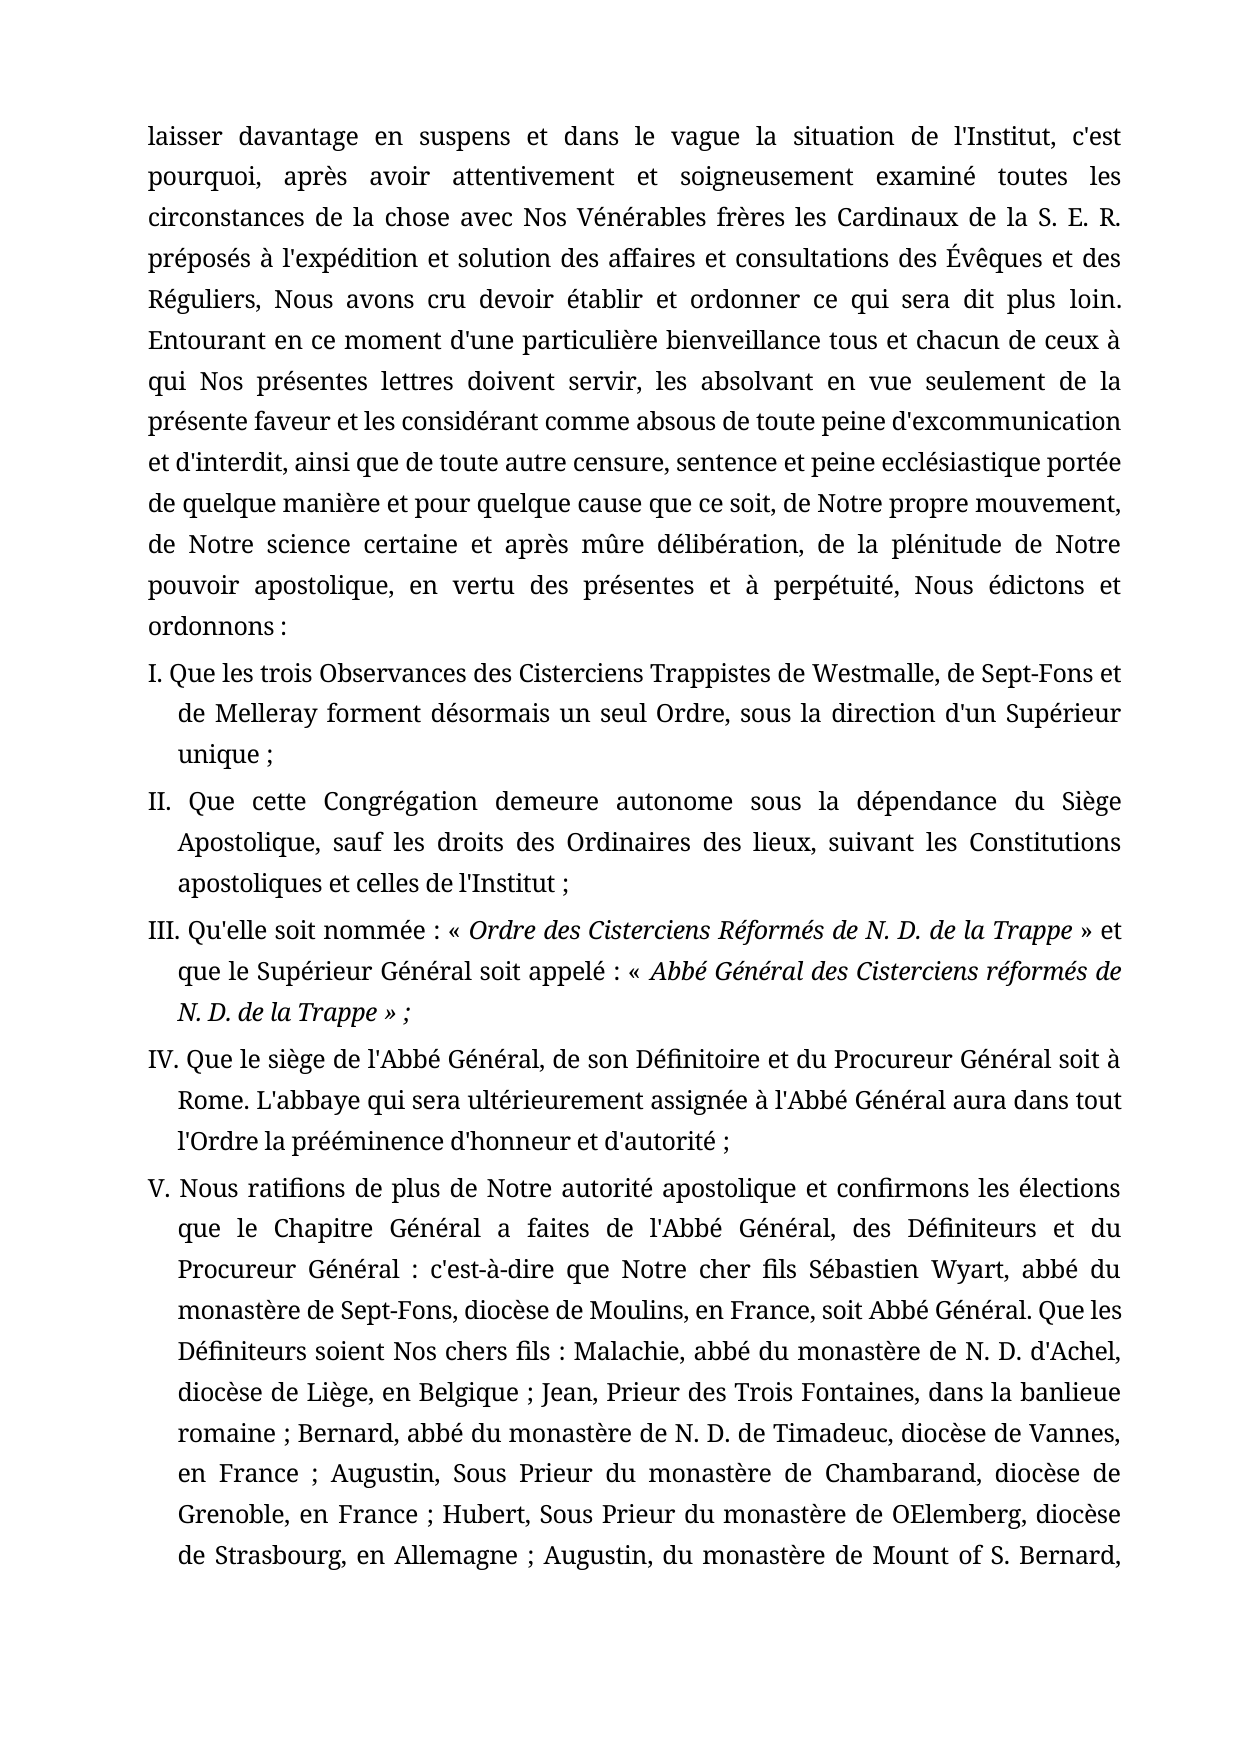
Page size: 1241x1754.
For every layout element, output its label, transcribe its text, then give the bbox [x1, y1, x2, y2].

text II. Que cette Congrégation demeure autonome sous la dépendance du Siège Apostolique, sauf les droits des Ordinaires des lieux, suivant les Constitutions apostoliques et celles de l'Institut ; [148, 784, 1122, 900]
text I. Que les trois Observances des Cisterciens Trappistes de Westmalle, de Sept-Fons et de Melleray forment désormais un seul Ordre, sous la direction d'un Supérieur unique ; [148, 655, 1122, 771]
text III. Qu'elle soit nommée : « Ordre des Cisterciens Réformés de N. D. de la Trappe » et que le Supérieur Général soit appelé : « Abbé Général des Cisterciens réformés de N. D. de la Trappe » ; [148, 913, 1122, 1028]
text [148, 118, 1122, 642]
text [148, 1170, 1122, 1572]
text IV. Que le siège de l'Abbé Général, de son Définitoire et du Procureur Général soit à Rome. L'abbaye qui sera ultérieurement assignée à l'Abbé Général aura dans tout l'Ordre la prééminence d'honneur et d'autorité ; [148, 1041, 1122, 1157]
